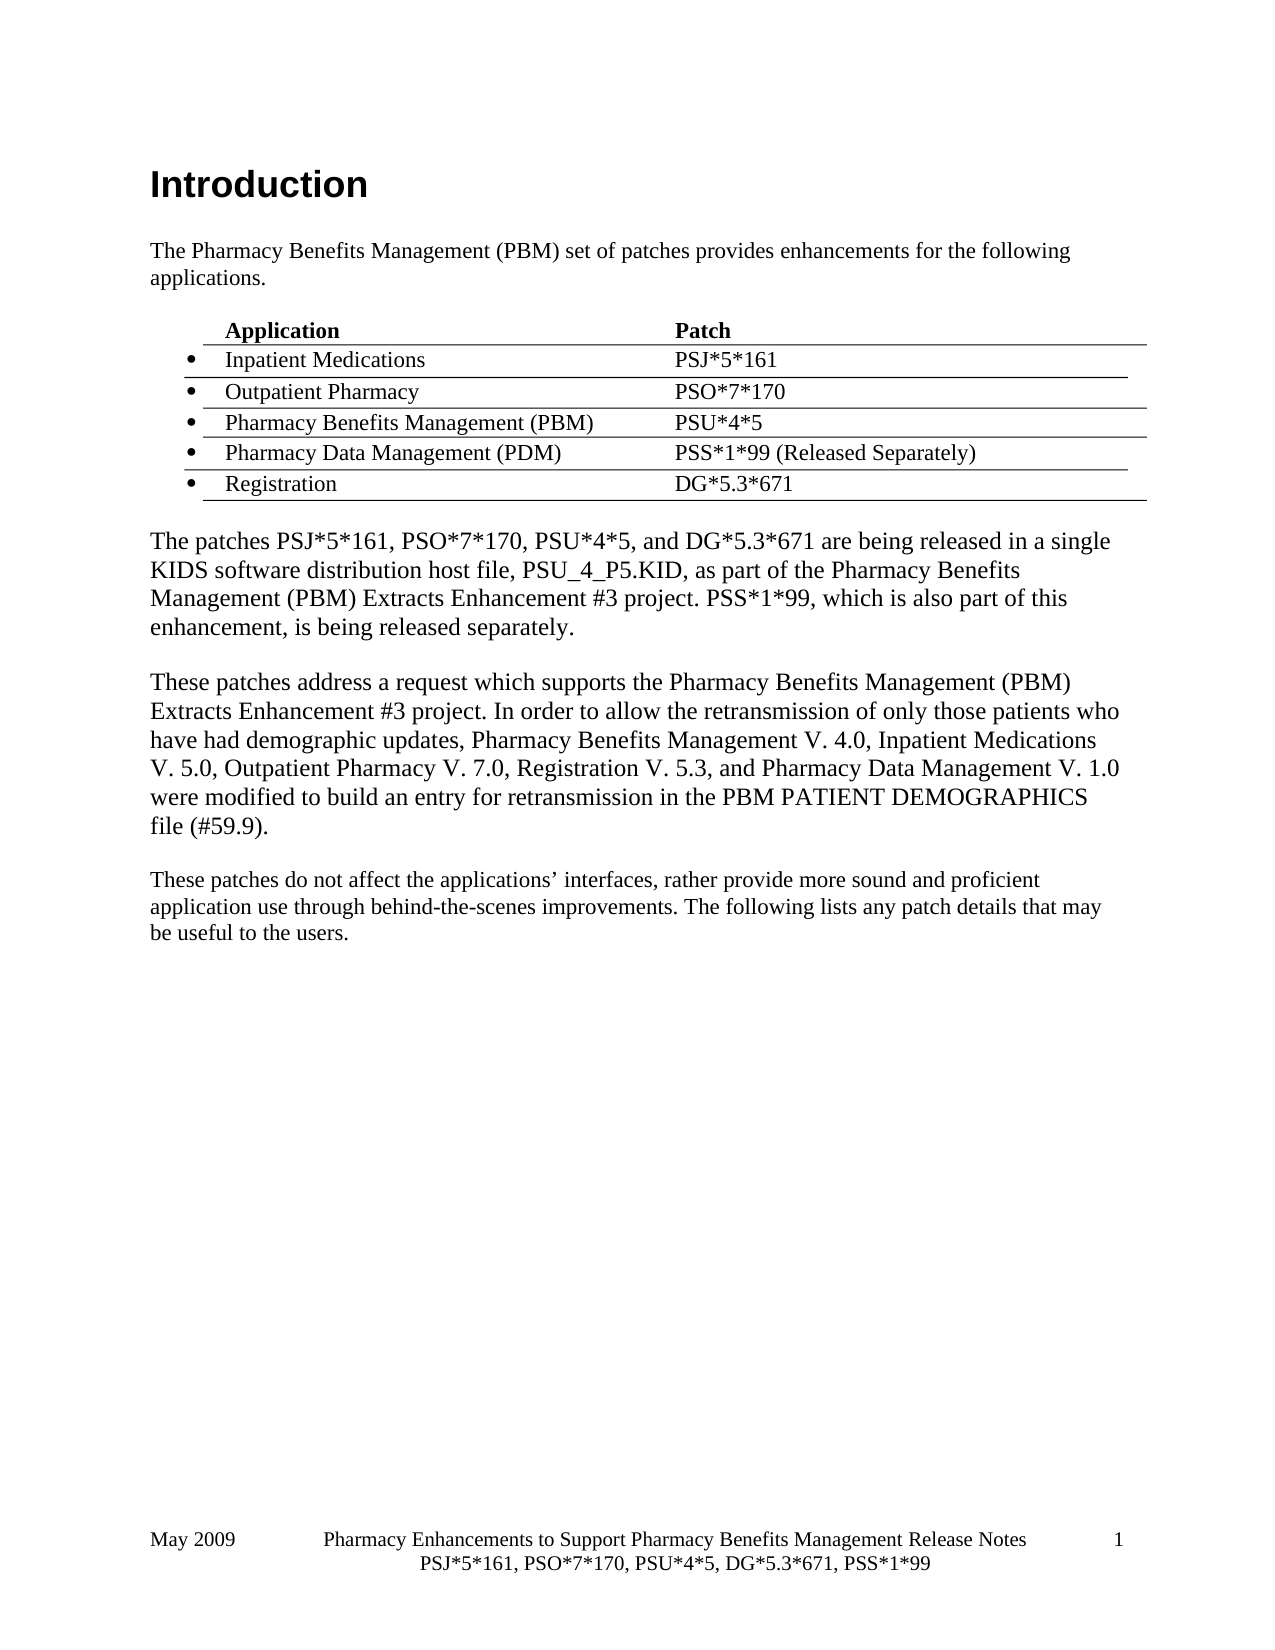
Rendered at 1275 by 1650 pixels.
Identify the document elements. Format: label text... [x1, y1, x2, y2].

list Registration DG*5.3*671 [187, 465, 1139, 497]
text Application Patch [225, 317, 1139, 343]
text These patches address a request which supports the Pharmacy Benefits Management (PBM) Extracts Enhancement #3 project. In order to allow the retransmission of only those patients who have had demographic updates, Pharmacy Benefits Management V. 4.0, Inpatient Medications [150, 667, 1122, 753]
list Pharmacy Benefits Management (PBM) PSU*4*5 [187, 409, 1139, 435]
text The Pharmacy Benefits Management (PBM) set of patches provides enhancements for the following applications. [150, 238, 1139, 290]
list Pharmacy Data Management (PDM) PSS*1*99 (Released Separately) [187, 438, 1139, 465]
list Outpatient Pharmacy PSO*7*170 [187, 372, 1139, 404]
subtitle Introduction [150, 162, 1139, 205]
text May 2009 Pharmacy Enhancements to Support Pharmacy Benefits Management Release Notes 1 [150, 1527, 1139, 1551]
list Inpatient Medications PSJ*5*161 [187, 346, 1139, 372]
text PSJ*5*161, PSO*7*170, PSU*4*5, DG*5.3*671, PSS*1*99 [419, 1551, 1139, 1575]
text The patches PSJ*5*161, PSO*7*170, PSU*4*5, and DG*5.3*671 are being released in a single KIDS software distribution host file, PSU_4_P5.KID, as part of the Pharmacy Benefits Management (PBM) Extracts Enhancement #3 project. PSS*1*99, which is also part of this enhancement, is being released separately. [150, 526, 1113, 641]
text These patches do not affect the applications’ interfaces, rather provide more sound and proficient application use through behind-the-scenes improvements. The following lists any patch details that may be useful to the users. [150, 866, 1113, 946]
text V. 5.0, Outpatient Pharmacy V. 7.0, Registration V. 5.3, and Pharmacy Data Management V. 1.0 were modified to build an entry for retransmission in the PBM PATIENT DEMOGRAPHICS file (#59.9). [150, 753, 1122, 840]
